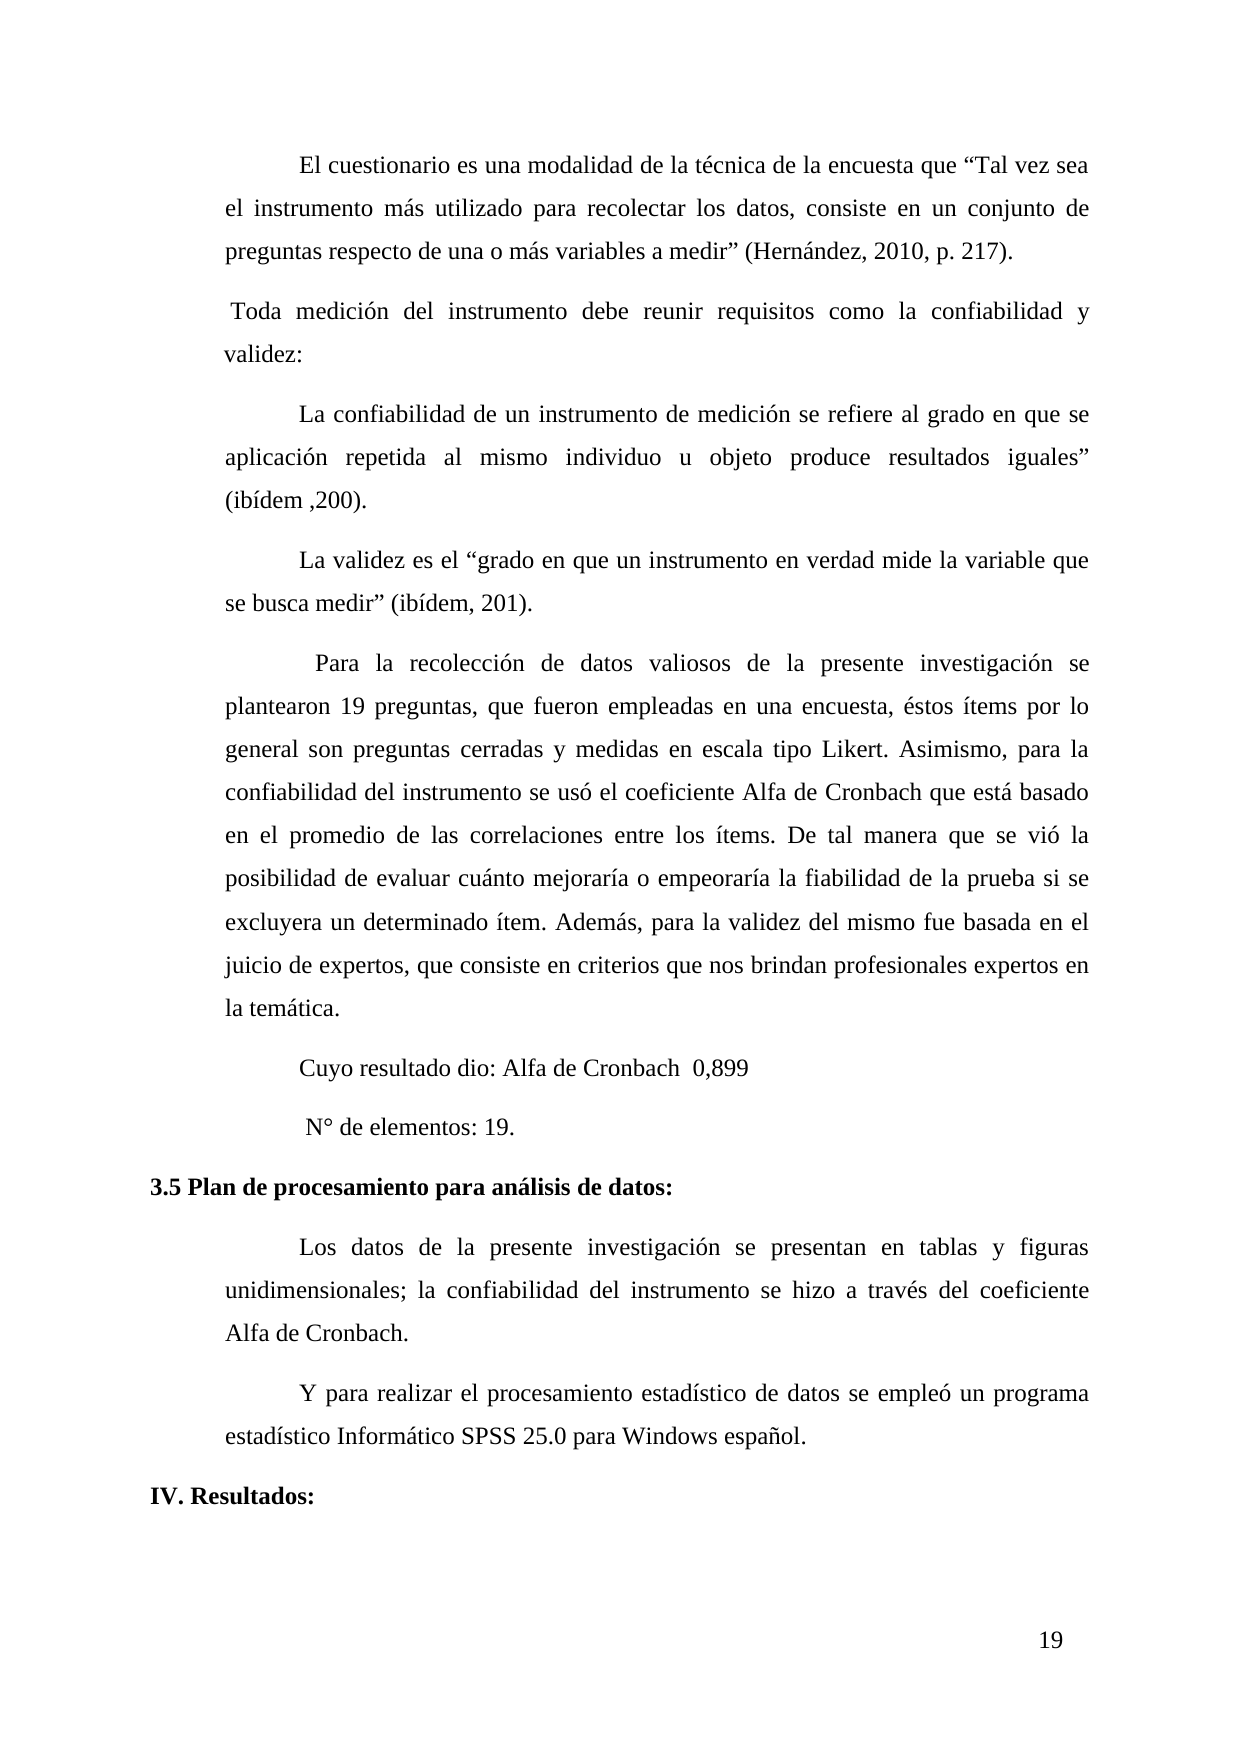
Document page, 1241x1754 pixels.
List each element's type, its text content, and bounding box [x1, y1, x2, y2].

text La confiabilidad de un instrumento de medición se refiere al grado en que se aplicación repetida al mismo individuo u objeto produce resultados iguales” (ibídem ,200). [225, 399, 1090, 514]
text Toda medición del instrumento debe reunir requisitos como la confiabilidad y validez: [224, 296, 1090, 368]
text La validez es el “grado en que un instrumento en verdad mide la variable que se busca medir” (ibídem, 201). [225, 545, 1090, 617]
text IV. Resultados: [150, 1481, 1090, 1510]
text Cuyo resultado dio: Alfa de Cronbach 0,899 [225, 1053, 1090, 1081]
text El cuestionario es una modalidad de la técnica de la encuesta que “Tal vez sea el instrumento más utilizado para recolectar los datos, consiste en un conjunto de preguntas respecto de una o más variables a medir” (Hernández, 2010, p. 217). [225, 150, 1090, 265]
text Los datos de la presente investigación se presentan en tablas y figuras unidimensionales; la confiabilidad del instrumento se hizo a través del coeficiente Alfa de Cronbach. [225, 1232, 1090, 1347]
text N° de elementos: 19. [225, 1112, 1090, 1141]
text Y para realizar el procesamiento estadístico de datos se empleó un programa estadístico Informático SPSS 25.0 para Windows español. [225, 1378, 1090, 1450]
text Para la recolección de datos valiosos de la presente investigación se plantearon 19 preguntas, que fueron empleadas en una encuesta, éstos ítems por lo general son preguntas cerradas y medidas en escala tipo Likert. Asimismo, para la confiabilidad del instrumento se usó el coeficiente Alfa de Cronbach que está basado en el promedio de las correlaciones entre los ítems. De tal manera que se vió la posibilidad de evaluar cuánto mejoraría o empeoraría la fiabilidad de la prueba si se excluyera un determinado ítem. Además, para la validez del mismo fue basada en el juicio de expertos, que consiste en criterios que nos brindan profesionales expertos en la temática. [225, 648, 1090, 1022]
text 3.5 Plan de procesamiento para análisis de datos: [150, 1172, 1090, 1201]
